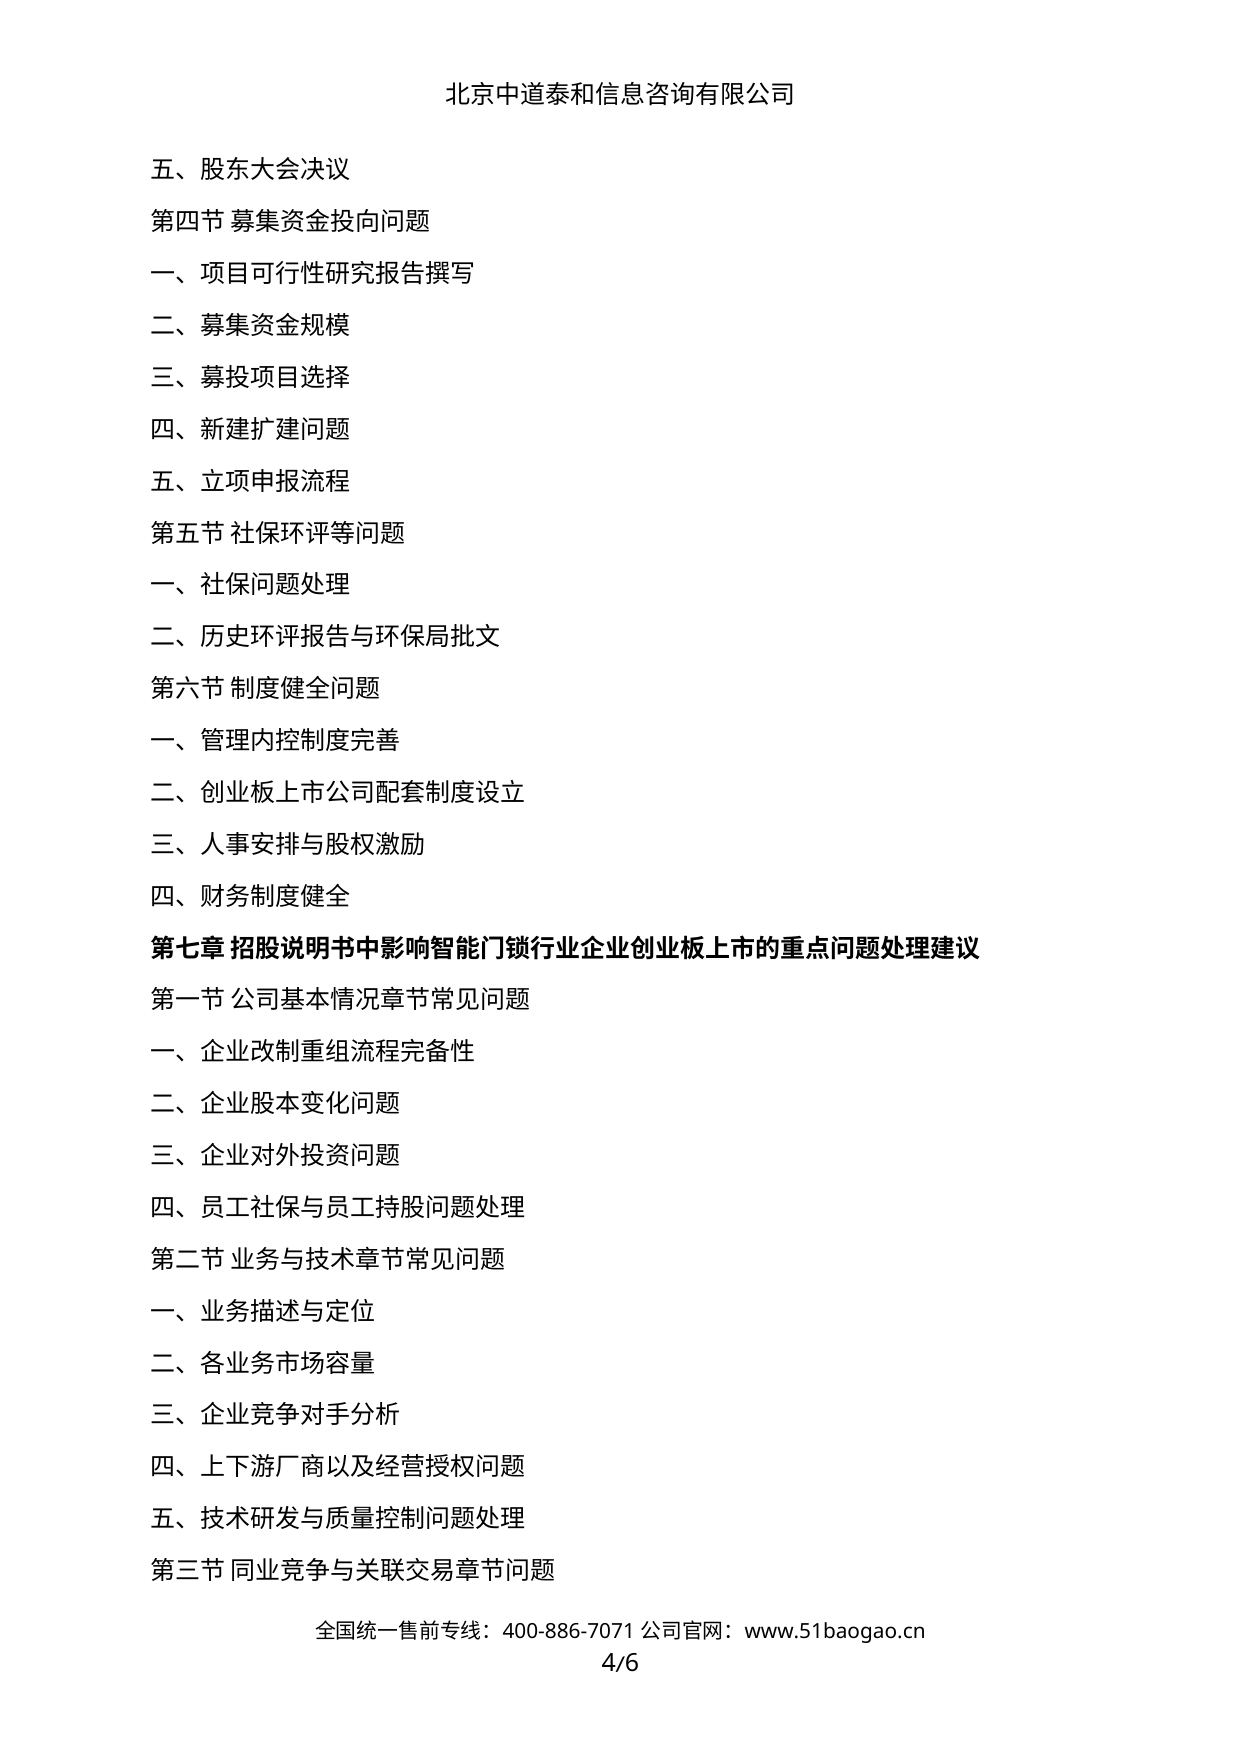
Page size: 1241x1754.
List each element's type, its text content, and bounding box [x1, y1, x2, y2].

text 一、管理内控制度完善 [150, 721, 1090, 757]
text 第七章 招股说明书中影响智能门锁行业企业创业板上市的重点问题处理建议 [150, 928, 1090, 964]
text 一、社保问题处理 [150, 565, 1090, 601]
text 四、上下游厂商以及经营授权问题 [150, 1447, 1090, 1483]
text 四、新建扩建问题 [150, 409, 1090, 446]
text 二、创业板上市公司配套制度设立 [150, 772, 1090, 809]
text 三、企业对外投资问题 [150, 1136, 1090, 1172]
text 一、企业改制重组流程完备性 [150, 1032, 1090, 1068]
text 一、项目可行性研究报告撰写 [150, 254, 1090, 290]
text 三、募投项目选择 [150, 357, 1090, 394]
text 三、人事安排与股权激励 [150, 824, 1090, 861]
text 第三节 同业竞争与关联交易章节问题 [150, 1551, 1090, 1587]
text 二、企业股本变化问题 [150, 1084, 1090, 1120]
text 第五节 社保环评等问题 [150, 513, 1090, 549]
text 四、财务制度健全 [150, 876, 1090, 912]
text 一、业务描述与定位 [150, 1291, 1090, 1327]
text 二、历史环评报告与环保局批文 [150, 617, 1090, 653]
text 五、技术研发与质量控制问题处理 [150, 1499, 1090, 1535]
text 第六节 制度健全问题 [150, 669, 1090, 705]
text 第二节 业务与技术章节常见问题 [150, 1239, 1090, 1276]
text 二、各业务市场容量 [150, 1343, 1090, 1379]
text 四、员工社保与员工持股问题处理 [150, 1187, 1090, 1224]
text 三、企业竞争对手分析 [150, 1395, 1090, 1431]
text 第四节 募集资金投向问题 [150, 202, 1090, 238]
text 二、募集资金规模 [150, 306, 1090, 342]
text 第一节 公司基本情况章节常见问题 [150, 980, 1090, 1016]
text 五、股东大会决议 [150, 150, 1090, 186]
text 五、立项申报流程 [150, 461, 1090, 497]
